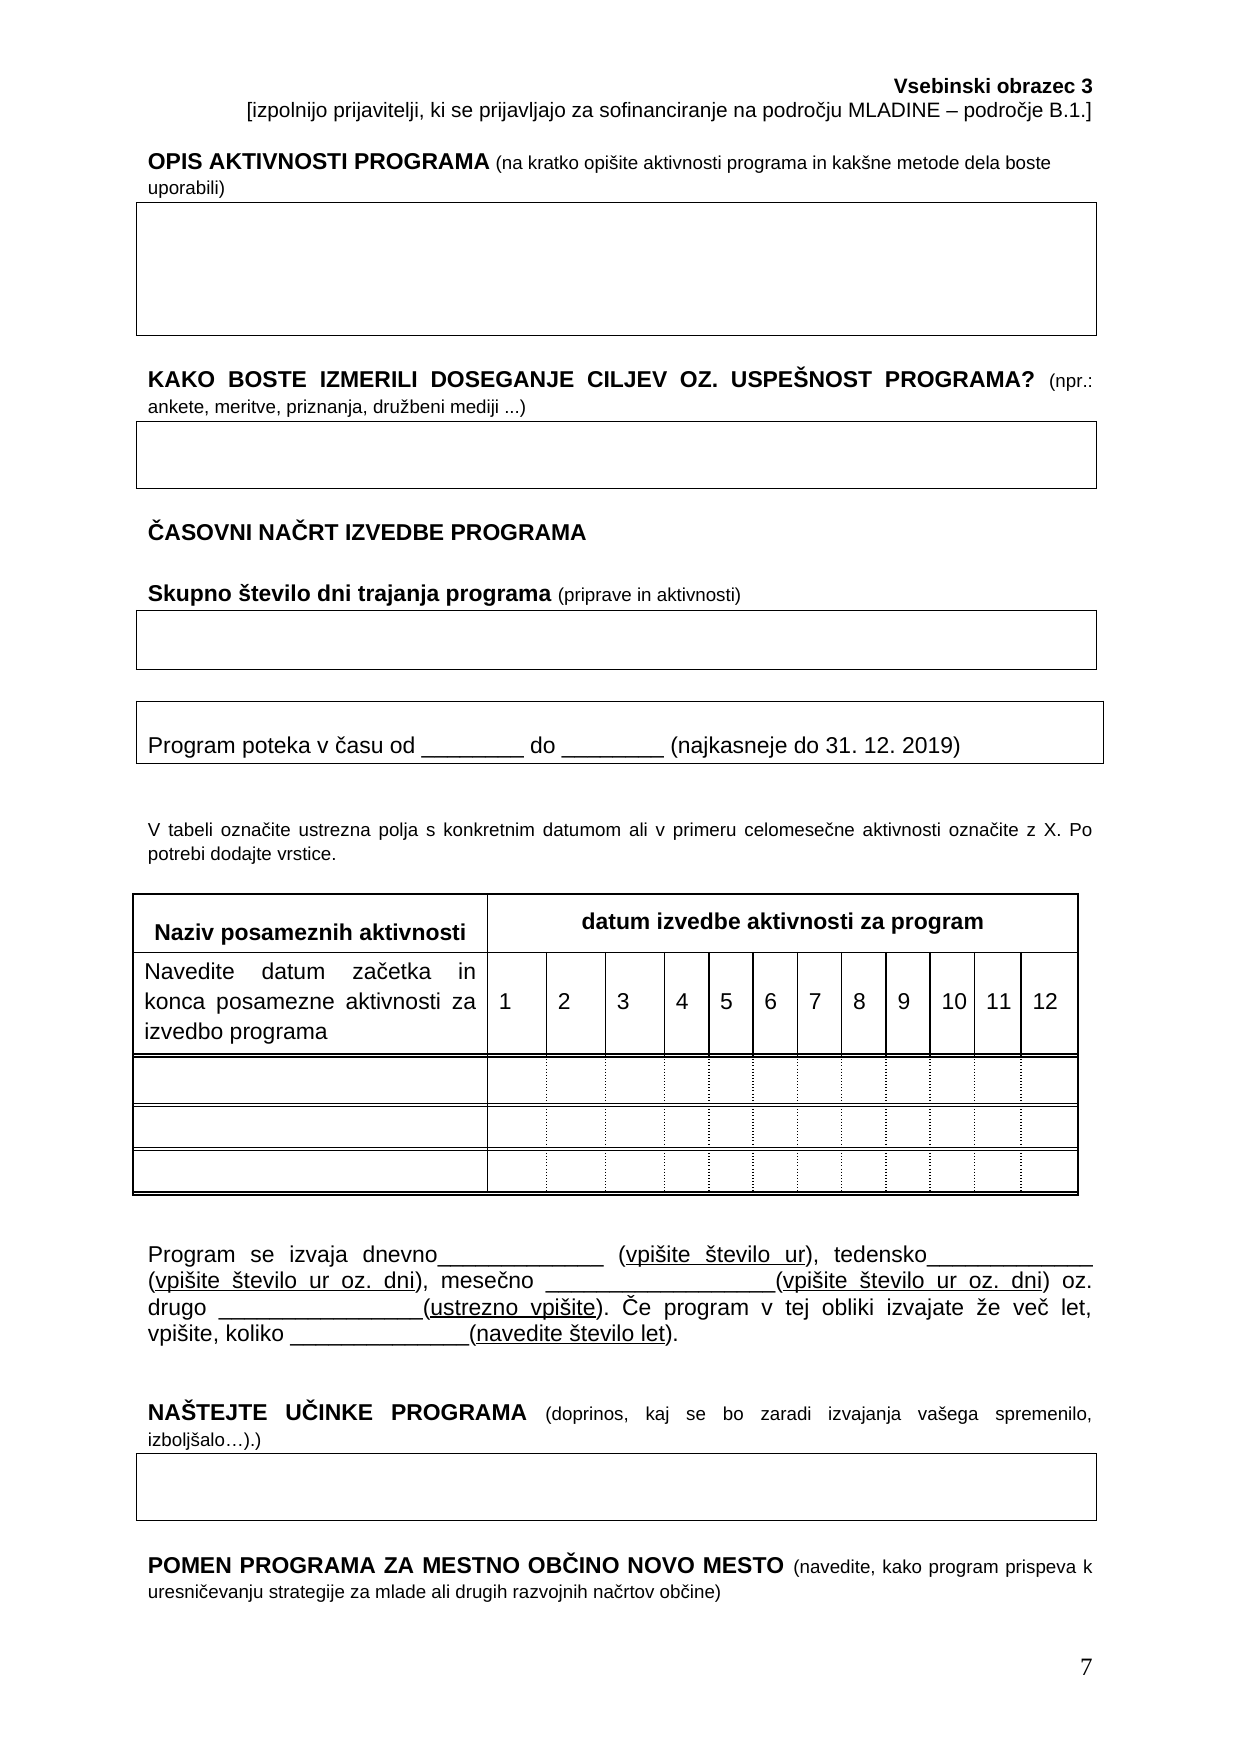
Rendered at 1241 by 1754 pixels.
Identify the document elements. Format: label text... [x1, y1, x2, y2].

table_header [137, 611, 1096, 669]
table_cell 12 [1022, 953, 1077, 1053]
table_cell [605, 1151, 664, 1191]
table_header datum izvedbe aktivnosti za program [488, 895, 1077, 952]
table_cell [975, 1058, 1021, 1102]
table_cell [797, 1058, 842, 1102]
table_cell [842, 1107, 886, 1146]
table_cell [1021, 1058, 1077, 1102]
table_cell [930, 1151, 974, 1191]
table_cell [709, 1058, 753, 1102]
table_cell [930, 1107, 974, 1146]
table_cell [605, 1058, 664, 1102]
table_cell [546, 1058, 605, 1102]
text V tabeli označite ustrezna polja s konkretnim datumom ali v primeru celomesečne aktivnosti označite z X. Po potrebi dodajte vrstice. [148, 818, 1093, 865]
table_cell 5 [710, 953, 752, 1053]
table_cell [709, 1151, 753, 1191]
table_cell [797, 1107, 842, 1146]
table_cell [975, 1151, 1021, 1191]
table_header Naziv posameznih aktivnosti [134, 895, 487, 952]
table_header [137, 203, 1096, 335]
table_cell [1021, 1151, 1077, 1191]
table_header [137, 1454, 1096, 1520]
table_cell [488, 1107, 546, 1146]
table_header [137, 422, 1096, 488]
table_cell [664, 1058, 709, 1102]
table_cell [753, 1151, 797, 1191]
table_cell 3 [606, 953, 664, 1053]
table_cell [664, 1151, 709, 1191]
table_cell [134, 1058, 487, 1102]
table_cell [488, 1151, 546, 1191]
table_cell 6 [754, 953, 797, 1053]
table_cell [488, 1058, 546, 1102]
table_cell [886, 1107, 930, 1146]
table_header Program poteka v času od ________ do ________ (najkasneje do 31. 12. 2019) [137, 702, 1103, 762]
table_cell [134, 1107, 487, 1146]
table_cell 11 [975, 953, 1020, 1053]
table_cell [886, 1058, 930, 1102]
table_cell 7 [798, 953, 841, 1053]
table_cell [1021, 1107, 1077, 1146]
table_cell [886, 1151, 930, 1191]
text NAŠTEJTE UČINKE PROGRAMA (doprinos, kaj se bo zaradi izvajanja vašega spremenilo, izboljšalo…).) [148, 1399, 1093, 1450]
table_cell 4 [665, 953, 708, 1053]
table_cell [930, 1058, 974, 1102]
text Program se izvaja dnevno_____________ (vpišite število ur), tedensko_____________ (vpišite število ur oz. dni), mesečno __________________(vpišite število ur oz. dni) oz. drugo ________________(ustrezno vpišite). Če program v tej obliki izvajate že več let, vpišite, koliko ______________(navedite število let). [148, 1241, 1093, 1346]
table_cell 1 [488, 953, 546, 1053]
table_cell [975, 1107, 1021, 1146]
table_cell [797, 1151, 842, 1191]
table_cell 8 [842, 953, 885, 1053]
text Skupno število dni trajanja programa (priprave in aktivnosti) [148, 579, 1093, 606]
table_cell [709, 1107, 753, 1146]
table_cell [605, 1107, 664, 1146]
text ČASOVNI NAČRT IZVEDBE PROGRAMA [148, 519, 1093, 545]
table_cell [842, 1151, 886, 1191]
table_cell 2 [547, 953, 605, 1053]
table_cell [546, 1151, 605, 1191]
text OPIS AKTIVNOSTI PROGRAMA (na kratko opišite aktivnosti programa in kakšne metode dela boste uporabili) [148, 148, 1093, 199]
text POMEN PROGRAMA ZA MESTNO OBČINO NOVO MESTO (navedite, kako program prispeva k uresničevanju strategije za mlade ali drugih razvojnih načrtov občine) [148, 1552, 1093, 1603]
table_cell [753, 1107, 797, 1146]
table_cell Navedite datum začetka in konca posamezne aktivnosti za izvedbo programa [134, 953, 487, 1053]
table_cell [134, 1151, 487, 1191]
table_cell [546, 1107, 605, 1146]
text KAKO BOSTE IZMERILI DOSEGANJE CILJEV OZ. USPEŠNOST PROGRAMA? (npr.: ankete, meritve, priznanja, družbeni mediji ...) [148, 366, 1093, 417]
table_cell 9 [887, 953, 929, 1053]
table_cell [753, 1058, 797, 1102]
table_cell [664, 1107, 709, 1146]
table_cell [842, 1058, 886, 1102]
table_cell 10 [931, 953, 974, 1053]
